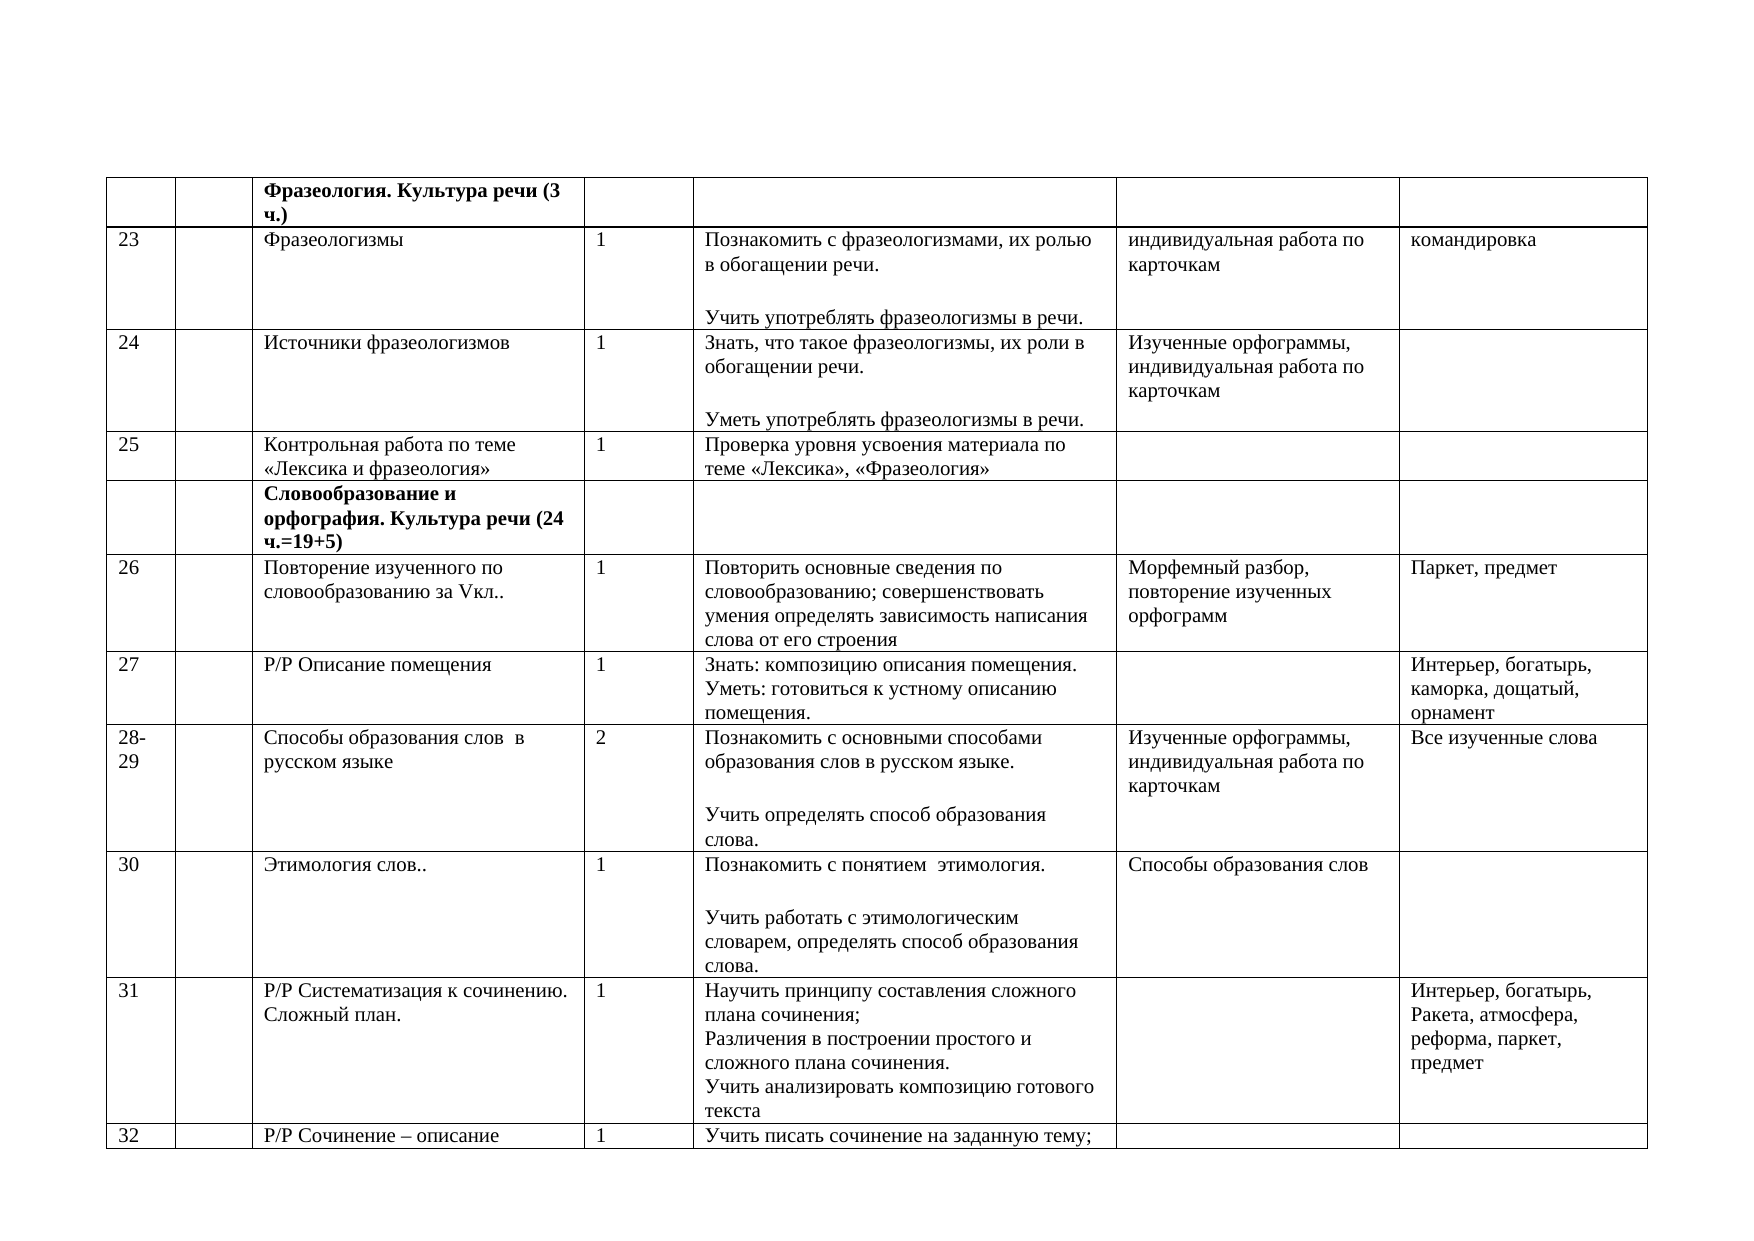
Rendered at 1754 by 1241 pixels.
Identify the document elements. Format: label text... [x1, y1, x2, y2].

table_cell Проверка уровня усвоения материала по теме «Лексика», «Фразеология» [694, 432, 1116, 480]
table_cell Фразеология. Культура речи (3 ч.) [253, 178, 584, 226]
table_cell Изученные орфограммы, индивидуальная работа по карточкам [1117, 330, 1399, 431]
table_cell Источники фразеологизмов [253, 330, 584, 431]
table_cell [107, 178, 175, 226]
table_cell Научить принципу составления сложного плана сочинения; Различения в построении простого и сложного плана сочинения. Учить анализировать композицию готового текста [694, 978, 1116, 1122]
table_cell [176, 725, 252, 851]
table_cell [1400, 1124, 1647, 1147]
table_cell Познакомить с фразеологизмами, их ролью в обогащении речи. Учить употреблять фразеологизмы в речи. [694, 228, 1116, 329]
table_cell [585, 178, 693, 226]
table_cell 27 [107, 652, 175, 724]
table_cell [1400, 852, 1647, 977]
table_cell [176, 555, 252, 651]
table_cell 1 [585, 555, 693, 651]
table_cell Контрольная работа по теме «Лексика и фразеология» [253, 432, 584, 480]
table_cell [176, 228, 252, 329]
table_cell [176, 178, 252, 226]
table_cell Интерьер, богатырь, Ракета, атмосфера, реформа, паркет, предмет [1400, 978, 1647, 1122]
table_cell Этимология слов.. [253, 852, 584, 977]
table_cell Знать: композицию описания помещения. Уметь: готовиться к устному описанию помещения. [694, 652, 1116, 724]
table_cell [176, 481, 252, 553]
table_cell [253, 1124, 584, 1147]
table_cell [694, 481, 1116, 553]
table_cell Способы образования слов [1117, 852, 1399, 977]
table_cell Р/Р Описание помещения [253, 652, 584, 724]
table_cell Паркет, предмет [1400, 555, 1647, 651]
table_cell 1 [585, 228, 693, 329]
table_cell Знать, что такое фразеологизмы, их роли в обогащении речи. Уметь употреблять фразеологизмы в речи. [694, 330, 1116, 431]
table_cell Познакомить с понятием этимология. Учить работать с этимологическим словарем, определять способ образования слова. [694, 852, 1116, 977]
table_cell 1 [585, 1124, 693, 1147]
table_cell Фразеологизмы [253, 228, 584, 329]
table_cell Все изученные слова [1400, 725, 1647, 851]
table_cell 24 [107, 330, 175, 431]
table_cell 1 [585, 330, 693, 431]
table_cell [1117, 432, 1399, 480]
table_cell Морфемный разбор, повторение изученных орфограмм [1117, 555, 1399, 651]
table_cell 1 [585, 852, 693, 977]
table_cell Способы образования слов в русском языке [253, 725, 584, 851]
table_cell [176, 1124, 252, 1147]
table_cell 2 [585, 725, 693, 851]
table_cell 30 [107, 852, 175, 977]
table_cell [585, 481, 693, 553]
table_cell Повторение изученного по словообразованию за Vкл.. [253, 555, 584, 651]
table_cell командировка [1400, 228, 1647, 329]
table_cell [1117, 1124, 1399, 1147]
table_cell Повторить основные сведения по словообразованию; совершенствовать умения определять зависимость написания слова от его строения [694, 555, 1116, 651]
table_cell Познакомить с основными способами образования слов в русском языке. Учить определять способ образования слова. [694, 725, 1116, 851]
table_cell 1 [585, 652, 693, 724]
table_cell Словообразование и орфография. Культура речи (24 ч.=19+5) [253, 481, 584, 553]
table_cell [1117, 178, 1399, 226]
table_cell [1400, 178, 1647, 226]
table_cell Изученные орфограммы, индивидуальная работа по карточкам [1117, 725, 1399, 851]
table_cell [1117, 481, 1399, 553]
table_cell 1 [585, 978, 693, 1122]
table_cell [694, 178, 1116, 226]
table_cell [1117, 978, 1399, 1122]
table_cell [1117, 652, 1399, 724]
table_cell 26 [107, 555, 175, 651]
table_cell 25 [107, 432, 175, 480]
table_cell Интерьер, богатырь, каморка, дощатый, орнамент [1400, 652, 1647, 724]
table_cell [176, 432, 252, 480]
table_cell [1400, 432, 1647, 480]
table_cell [176, 330, 252, 431]
table_cell [176, 978, 252, 1122]
table_cell [1400, 330, 1647, 431]
table_cell 28- 29 [107, 725, 175, 851]
table_cell [176, 652, 252, 724]
table_cell Р/Р Систематизация к сочинению. Сложный план. [253, 978, 584, 1122]
table_cell 31 [107, 978, 175, 1122]
table_cell [107, 481, 175, 553]
table_cell индивидуальная работа по карточкам [1117, 228, 1399, 329]
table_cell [694, 1124, 1116, 1147]
table_cell [176, 852, 252, 977]
table_cell 32 [107, 1124, 175, 1147]
table_cell [1400, 481, 1647, 553]
table_cell 1 [585, 432, 693, 480]
table_cell 23 [107, 228, 175, 329]
